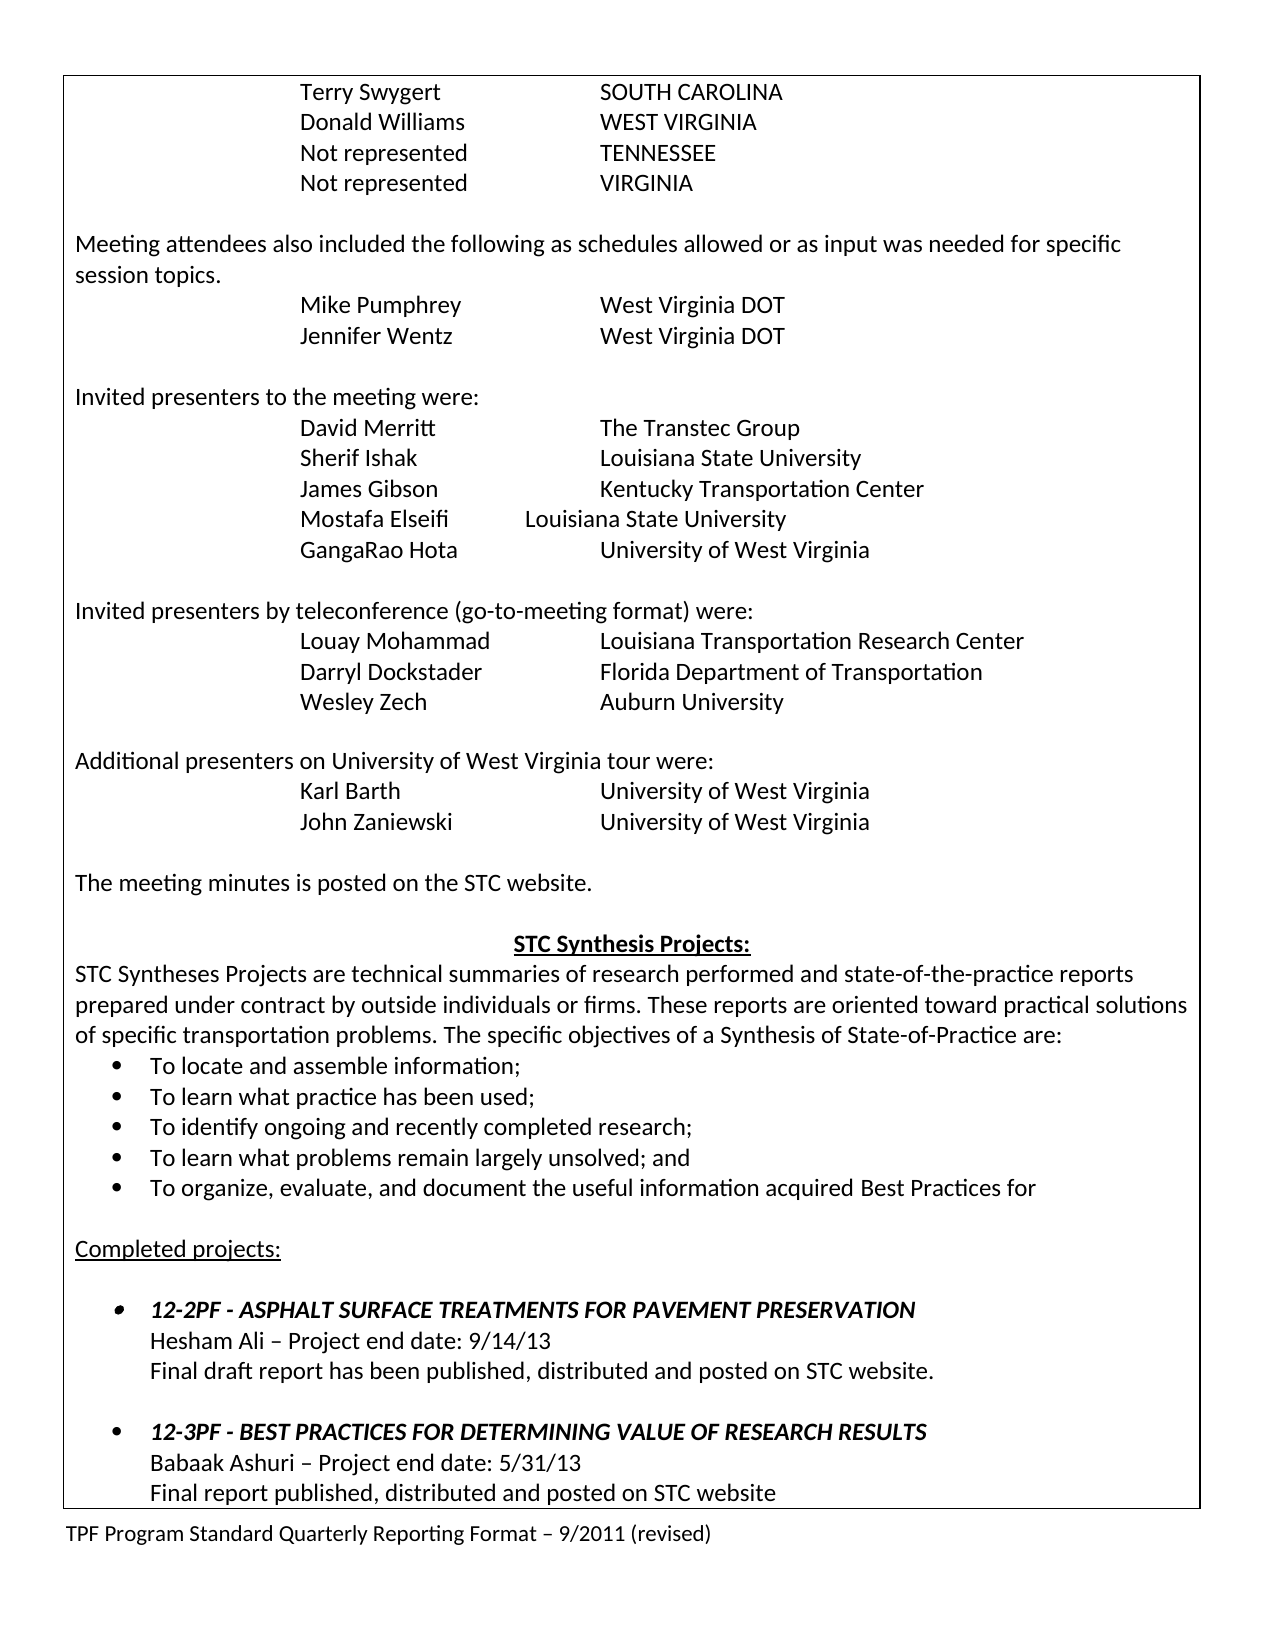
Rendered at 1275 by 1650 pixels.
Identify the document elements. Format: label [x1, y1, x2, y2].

table_header [64, 76, 1199, 1508]
